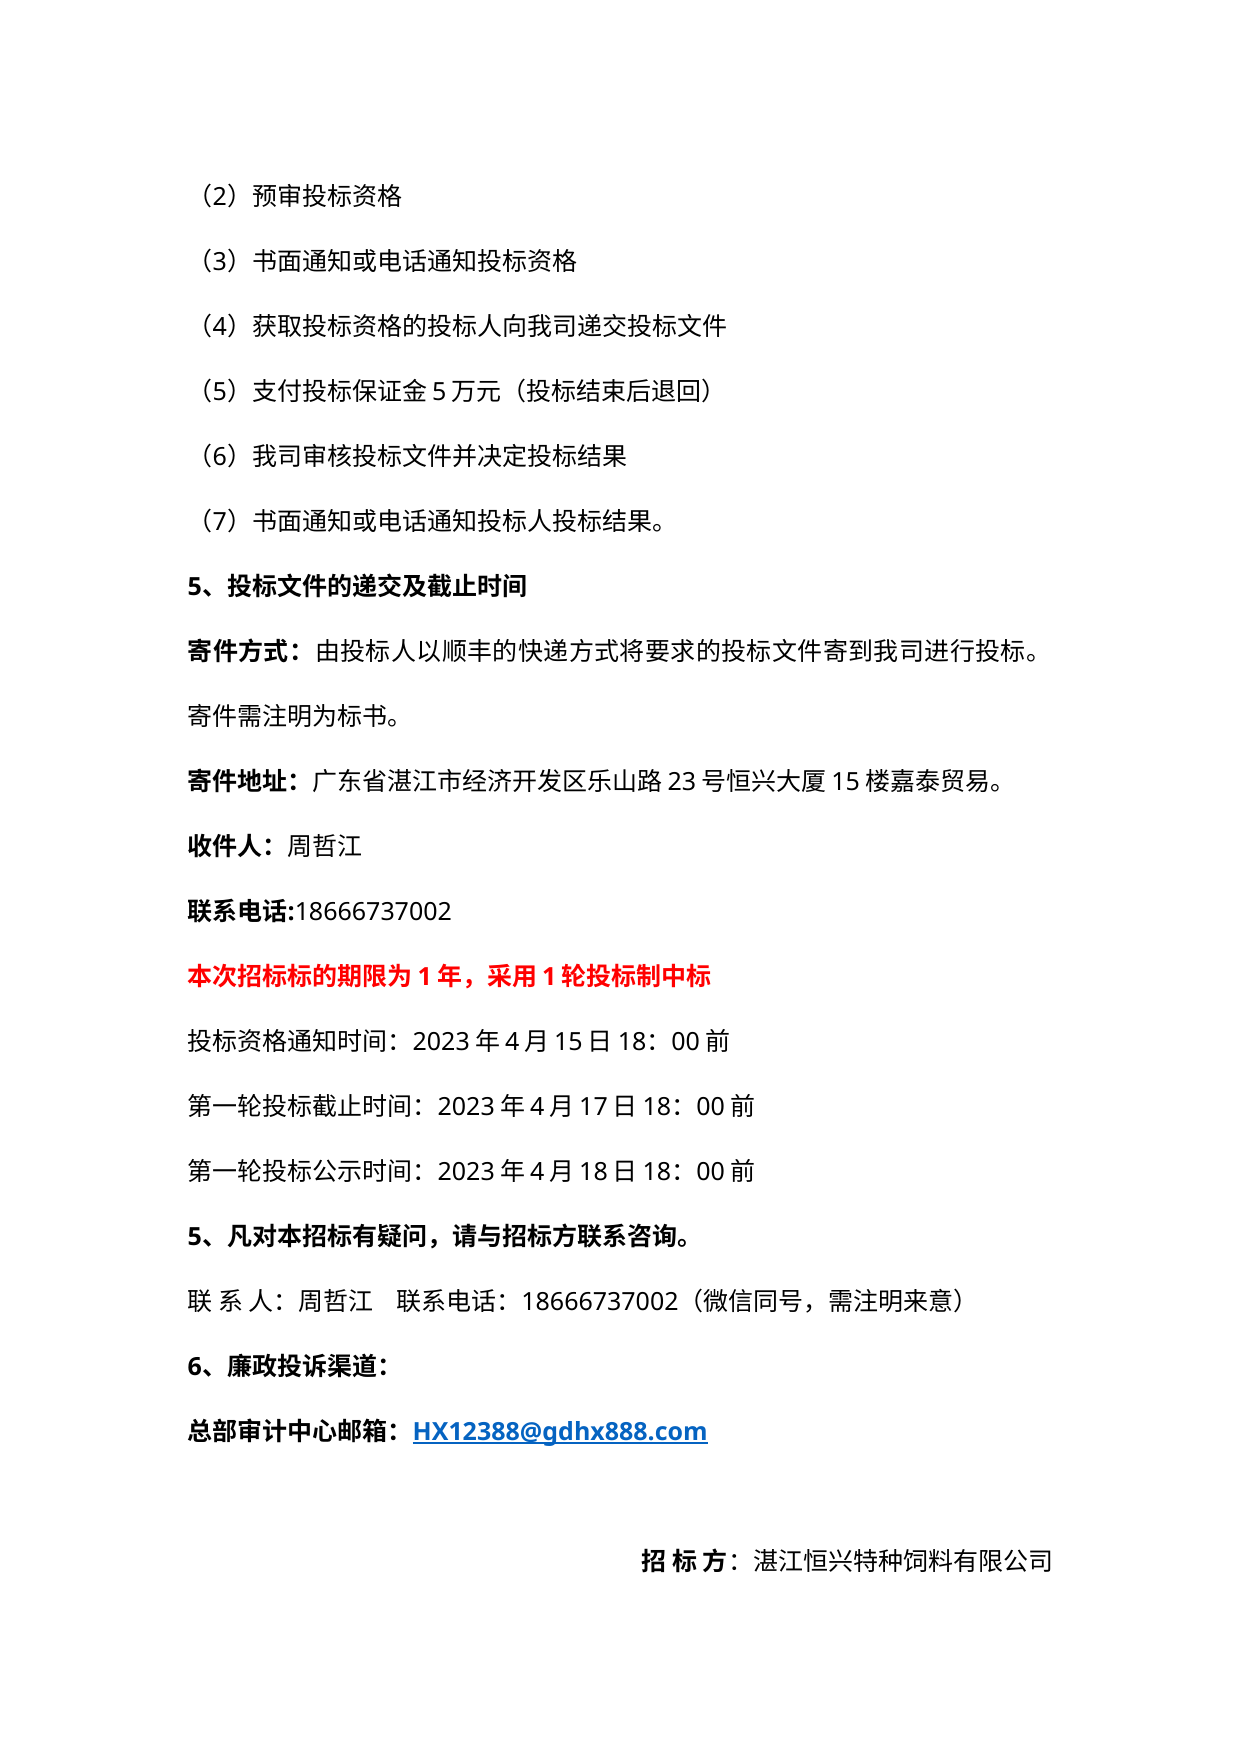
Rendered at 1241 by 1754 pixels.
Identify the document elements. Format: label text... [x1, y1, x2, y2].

text 5、投标文件的递交及截止时间 [187, 552, 1053, 617]
text （2）预审投标资格 [187, 162, 1053, 227]
text 投标资格通知时间：2023年4月15日18：00前 [187, 1007, 1053, 1072]
text 本次招标标的期限为1年，采用1轮投标制中标 [187, 942, 1053, 1007]
text 第一轮投标截止时间：2023年4月17日18：00前 [187, 1072, 1053, 1137]
text （7）书面通知或电话通知投标人投标结果。 [187, 487, 1053, 552]
text 寄件方式：由投标人以顺丰的快递方式将要求的投标文件寄到我司进行投标。寄件需注明为标书。 [187, 617, 1053, 747]
text 第一轮投标公示时间：2023年4月18日18：00前 [187, 1137, 1053, 1202]
text （5）支付投标保证金5万元（投标结束后退回） [187, 357, 1053, 422]
text 联系电话:18666737002 [187, 877, 1053, 942]
text （3）书面通知或电话通知投标资格 [187, 227, 1053, 292]
text 联 系 人：周哲江 联系电话：18666737002（微信同号，需注明来意） [187, 1267, 1053, 1332]
text 5、凡对本招标有疑问，请与招标方联系咨询。 [187, 1202, 1053, 1267]
text （6）我司审核投标文件并决定投标结果 [187, 422, 1053, 487]
text 6、廉政投诉渠道： [187, 1332, 1053, 1397]
text 收件人：周哲江 [187, 812, 1053, 877]
text 招 标 方：湛江恒兴特种饲料有限公司 [187, 1527, 1053, 1592]
text 寄件地址：广东省湛江市经济开发区乐山路23号恒兴大厦15楼嘉泰贸易。 [187, 747, 1053, 812]
text （4）获取投标资格的投标人向我司递交投标文件 [187, 292, 1053, 357]
text 总部审计中心邮箱：HX12388@gdhx888.com [187, 1397, 1053, 1462]
